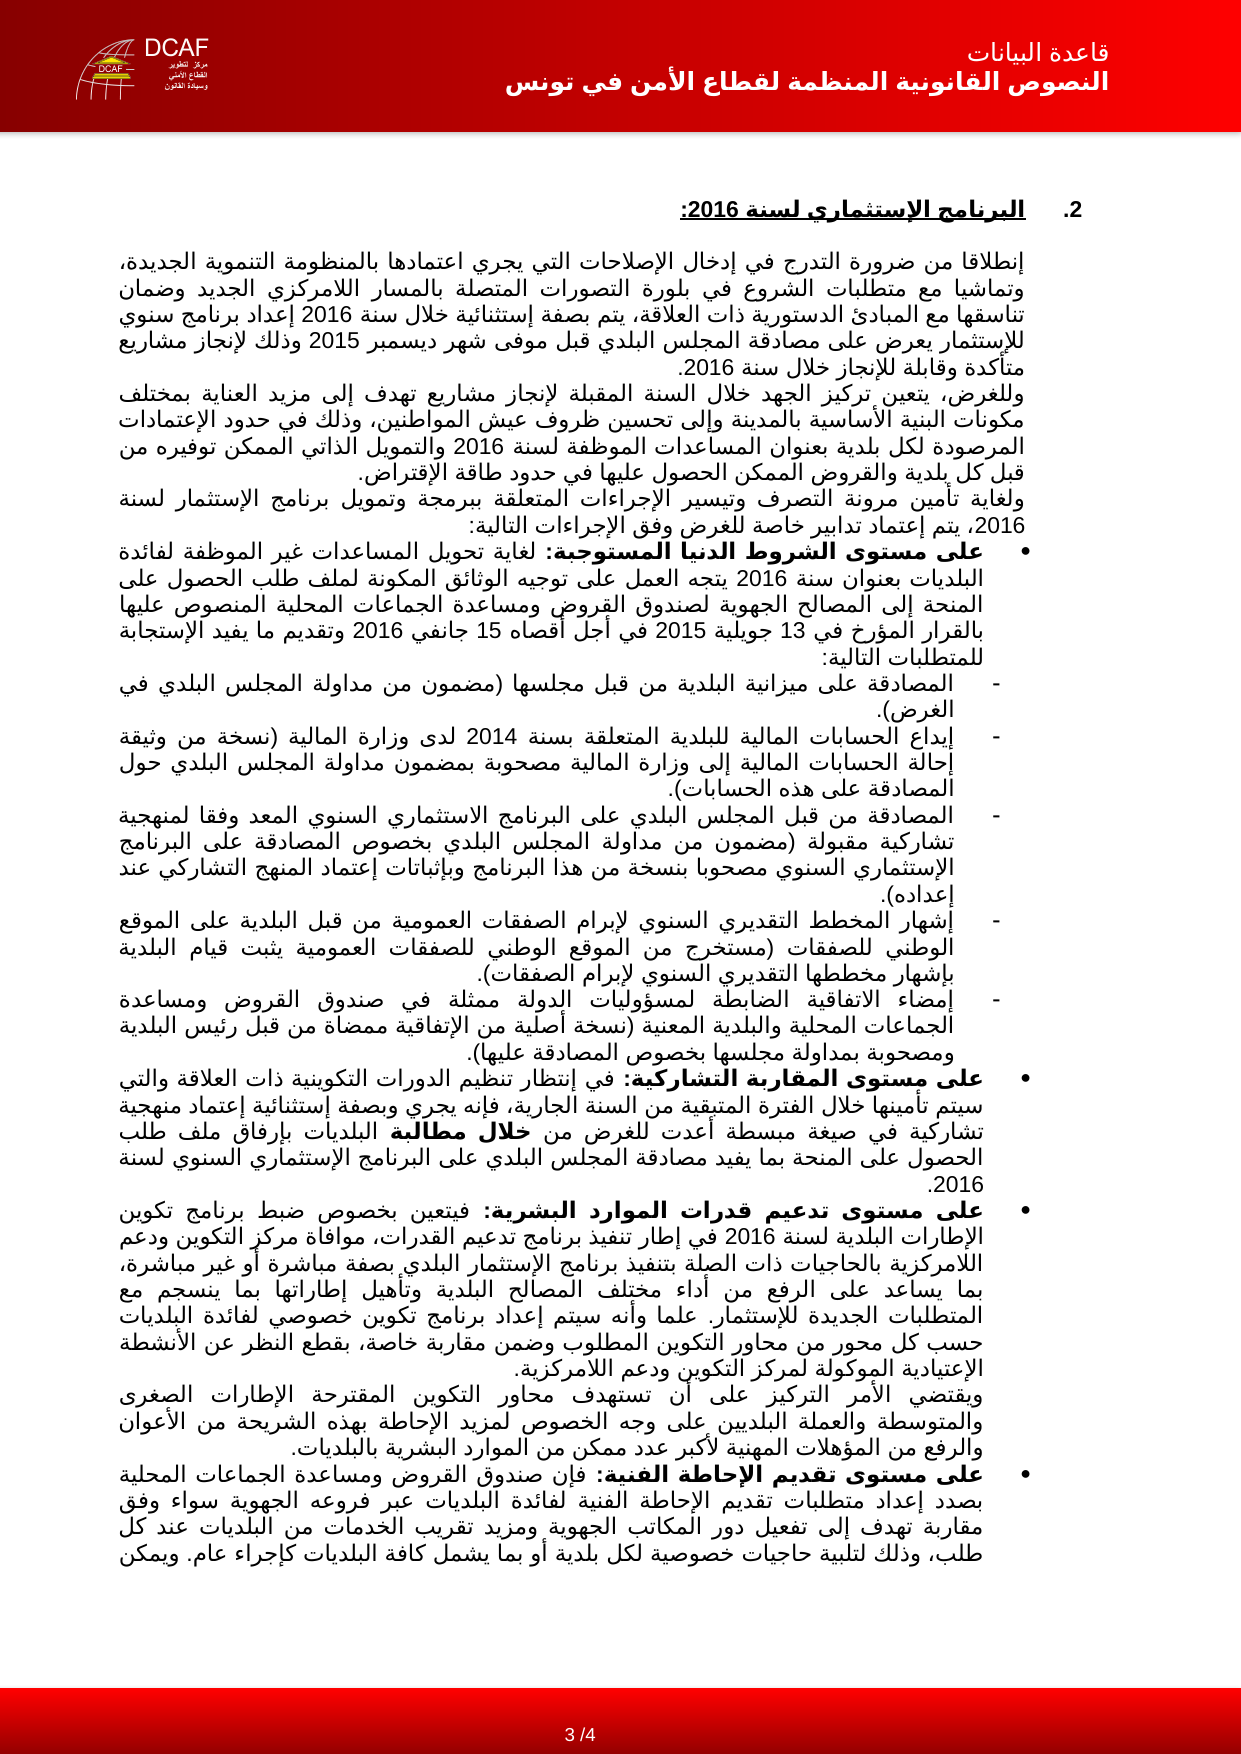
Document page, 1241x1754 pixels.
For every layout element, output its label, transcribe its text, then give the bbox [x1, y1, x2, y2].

list وللغرض، يتعين تركيز الجهد خلال السنة المقبلة لإنجاز مشاريع تهدف إلى مزيد العناية بمختلف مكونات البنية الأساسية بالمدينة وإلى تحسين ظروف عيش المواطنين، وذلك في حدود الإعتمادات المرصودة لكل بلدية بعنوان المساعدات الموظفة لسنة 2016 والتمويل الذاتي الممكن توفيره من قبل كل بلدية والقروض الممكن الحصول عليها في حدود طاقة الإقتراض. [118, 380, 1026, 485]
picture [65, 27, 218, 111]
list إشهار المخطط التقديري السنوي لإبرام الصفقات العمومية من قبل البلدية على الموقع الوطني للصفقات (ﻣﺴﺘﺨﺮج ﻣﻦ اﻟﻤﻮﻗﻊ اﻟﻮﻃﻨﻲ ﻟﻠﺼﻔﻘﺎت اﻟﻌﻤﻮﻣﻴﺔ ﻳﺜﺒﺖ ﻗﻴﺎم البلدية ﺑﺈﺷﻬﺎر ﻣﺨﻄﻄﻬﺎ اﻟﺘﻘﺪﻳﺮي اﻟﺴﻨﻮي ﻹﺑﺮام اﻟﺼﻔﻘﺎت). [118, 907, 992, 986]
list البرنامج الإستثماري لسنة 2016: [118, 196, 1063, 222]
list على مستوى المقاربة التشاركية: في إنتظار تنظيم الدورات التكوينية ذات العلاقة والتي سيتم تأمينها خلال الفترة المتبقية من السنة الجارية، فإنه يجري وبصفة إستثنائية إعتماد منهجية تشاركية في صيغة مبسطة أعدت للغرض من خلال مطالبة البلديات بإرفاق ملف طلب الحصول على المنحة بما يفيد مصادقة المجلس البلدي على البرنامج الإستثماري السنوي لسنة 2016. [118, 1065, 1022, 1197]
list إمضاء الاتفاقية الضابطة لمسؤوليات الدولة ممثلة في صندوق القروض ومساعدة الجماعات المحلية والبلدية المعنية (ﻧﺴﺨﺔ أﺻﻠﻴﺔ ﻣﻦ الإتفاقية ﻣﻤﻀﺎة ﻣﻦ ﻗﺒﻞ رﺋﻴﺲ البلدية وﻣﺼﺤﻮﺑﺔ ﺑﻤﺪاوﻟﺔ مجلسها ﺑﺨﺼﻮص اﻟﻤﺼﺎدﻗﺔ ﻋﻠﻴﻬﺎ). [118, 986, 992, 1065]
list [118, 1461, 1022, 1566]
list المصادقة على ميزانية البلدية من قبل مجلسها (مضمون من مداولة المجلس البلدي في الغرض). [118, 670, 992, 723]
list إنطلاقا من ضرورة التدرج في إدخال الإصلاحات التي يجري اعتمادها بالمنظومة التنموية الجديدة، وتماشيا مع متطلبات الشروع في بلورة التصورات المتصلة بالمسار اللامركزي الجديد وضمان تناسقها مع المبادئ الدستورية ذات العلاقة، يتم بصفة إستثنائية خلال سنة 2016 إعداد برنامج سنوي للإستثمار يعرض على مصادقة المجلس البلدي قبل موفى شهر ديسمبر 2015 وذلك لإنجاز مشاريع متأكدة وقابلة للإنجاز خلال سنة 2016. [118, 248, 1026, 380]
list ويقتضي الأمر التركيز على أن تستهدف محاور التكوين المقترحة الإطارات الصغرى والمتوسطة والعملة البلديين على وجه الخصوص لمزيد الإحاطة بهذه الشريحة من الأعوان والرفع من المؤهلات المهنية لأكبر عدد ممكن من الموارد البشرية بالبلديات. [118, 1381, 984, 1461]
list ولغاية تأمين مرونة التصرف وتيسير الإجراءات المتعلقة ببرمجة وتمويل برنامج الإستثمار لسنة 2016، يتم إعتماد تدابير خاصة للغرض وفق الإجراءات التالية: [118, 485, 1026, 538]
list المصادقة من قبل المجلس البلدي على البرنامج الاستثماري السنوي المعد وفقا لمنهجية تشاركية مقبولة (ﻣﻀﻤﻮن ﻣﻦ ﻣﺪاوﻟﺔ المجلس البلدي بخصوص المصادقة على البرنامج الإستثماري اﻟﺴﻨﻮي ﻣﺼﺤﻮﺑﺎ ﺑﻨﺴﺨﺔ ﻣﻦ ﻫﺬا اﻟﺒﺮﻧﺎﻣﺞ وﺑﺈﺛﺒﺎﺗﺎت إﻋﺘﻤﺎد اﻟﻤﻨﻬﺞ التشاركي ﻋﻨﺪ إﻋﺪاده). [118, 802, 992, 907]
list على مستوى الشروط الدنيا المستوجبة: لغاية تحويل المساعدات غير الموظفة لفائدة البلديات بعنوان سنة 2016 يتجه العمل على توجيه الوثائق المكونة لملف طلب الحصول على المنحة إلى المصالح الجهوية لصندوق القروض ومساعدة الجماعات المحلية المنصوص عليها بالقرار المؤرخ في 13 جويلية 2015 في أجل أقصاه 15 جانفي 2016 وتقديم ما يفيد الإستجابة للمتطلبات التالية: [118, 538, 1022, 670]
list إيداع الحسابات المالية للبلدية المتعلقة بسنة 2014 لدى وزارة المالية (نسخة من وثيقة إحالة الحسابات المالية إلى وزارة المالية مصحوبة بمضمون ﻣﺪاوﻟﺔ المجلس البلدي ﺣﻮل اﻟﻤﺼﺎدﻗﺔ ﻋﻠﻰ هذه اﻟﺤﺴﺎﺑﺎت). [118, 723, 992, 802]
list على مستوى تدعيم قدرات الموارد البشرية: فيتعين بخصوص ضبط برنامج تكوين الإطارات البلدية لسنة 2016 في إطار تنفيذ برنامج تدعيم القدرات، موافاة مركز التكوين ودعم اللامركزية بالحاجيات ذات الصلة بتنفيذ برنامج الإستثمار البلدي بصفة مباشرة أو غير مباشرة، بما يساعد على الرفع من أداء مختلف المصالح البلدية وتأهيل إطاراتها بما ينسجم مع المتطلبات الجديدة للإستثمار. علما وأنه سيتم إعداد برنامج تكوين خصوصي لفائدة البلديات حسب كل محور من محاور التكوين المطلوب وضمن مقاربة خاصة، بقطع النظر عن الأنشطة الإعتيادية الموكولة لمركز التكوين ودعم اللامركزية. [118, 1197, 1022, 1381]
